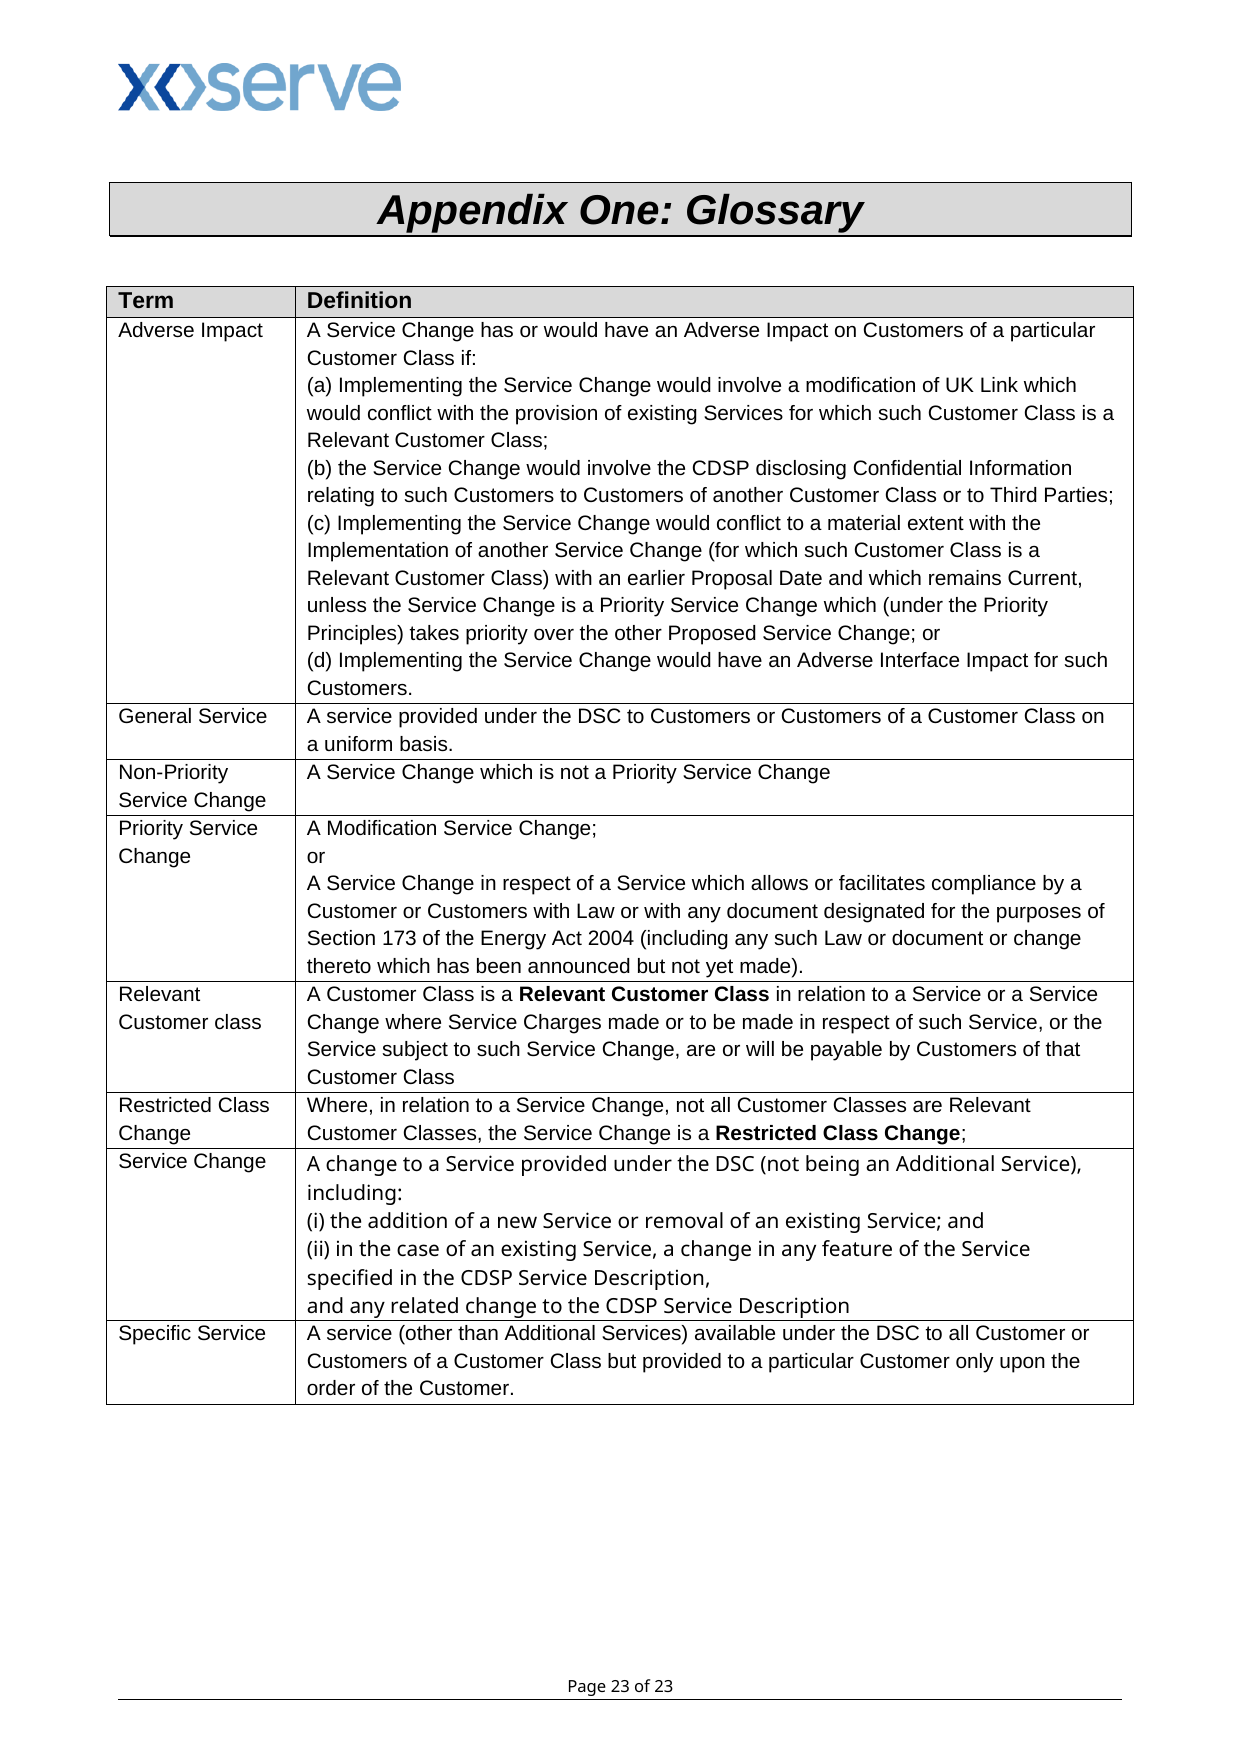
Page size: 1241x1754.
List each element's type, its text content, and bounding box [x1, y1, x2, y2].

table_cell Relevant Customer class [107, 982, 295, 1092]
table_cell General Service [107, 704, 295, 759]
table_header Term [107, 287, 295, 317]
table_cell A Service Change which is not a Priority Service Change [296, 760, 1133, 815]
picture [118, 63, 401, 111]
table_cell A service (other than Additional Services) available under the DSC to all Customer or Customers of a Customer Class but provided to a particular Customer only upon the order of the Customer. [296, 1321, 1133, 1403]
table_cell A Service Change has or would have an Adverse Impact on Customers of a particular Customer Class if: (a) Implementing the Service Change would involve a modification of UK Link which would conflict with the provision of existing Services for which such Customer Class is a Relevant Customer Class; (b) the Service Change would involve the CDSP disclosing Confidential Information relating to such Customers to Customers of another Customer Class or to Third Parties; (c) Implementing the Service Change would conflict to a material extent with the Implementation of another Service Change (for which such Customer Class is a Relevant Customer Class) with an earlier Proposal Date and which remains Current, unless the Service Change is a Priority Service Change which (under the Priority Principles) takes priority over the other Proposed Service Change; or (d) Implementing the Service Change would have an Adverse Interface Impact for such Customers. [296, 318, 1133, 703]
table_header Definition [296, 287, 1133, 317]
table_cell Adverse Impact [107, 318, 295, 703]
table_cell A Modification Service Change; or A Service Change in respect of a Service which allows or facilitates compliance by a Customer or Customers with Law or with any document designated for the purposes of Section 173 of the Energy Act 2004 (including any such Law or document or change thereto which has been announced but not yet made). [296, 816, 1133, 981]
table_cell Priority Service Change [107, 816, 295, 981]
table_cell Restricted Class Change [107, 1093, 295, 1148]
table_cell Specific Service [107, 1321, 295, 1403]
table_cell A Customer Class is a Relevant Customer Class in relation to a Service or a Service Change where Service Charges made or to be made in respect of such Service, or the Service subject to such Service Change, are or will be payable by Customers of that Customer Class [296, 982, 1133, 1092]
table_cell Where, in relation to a Service Change, not all Customer Classes are Relevant Customer Classes, the Service Change is a Restricted Class Change; [296, 1093, 1133, 1148]
table_cell Non-Priority Service Change [107, 760, 295, 815]
subtitle Appendix One: Glossary [110, 183, 1131, 235]
table_cell A change to a Service provided under the DSC (not being an Additional Service), including: (i) the addition of a new Service or removal of an existing Service; and (ii) in the case of an existing Service, a change in any feature of the Service specified in the CDSP Service Description, and any related change to the CDSP Service Description [296, 1149, 1133, 1320]
table_cell A service provided under the DSC to Customers or Customers of a Customer Class on a uniform basis. [296, 704, 1133, 759]
table_cell Service Change [107, 1149, 295, 1320]
